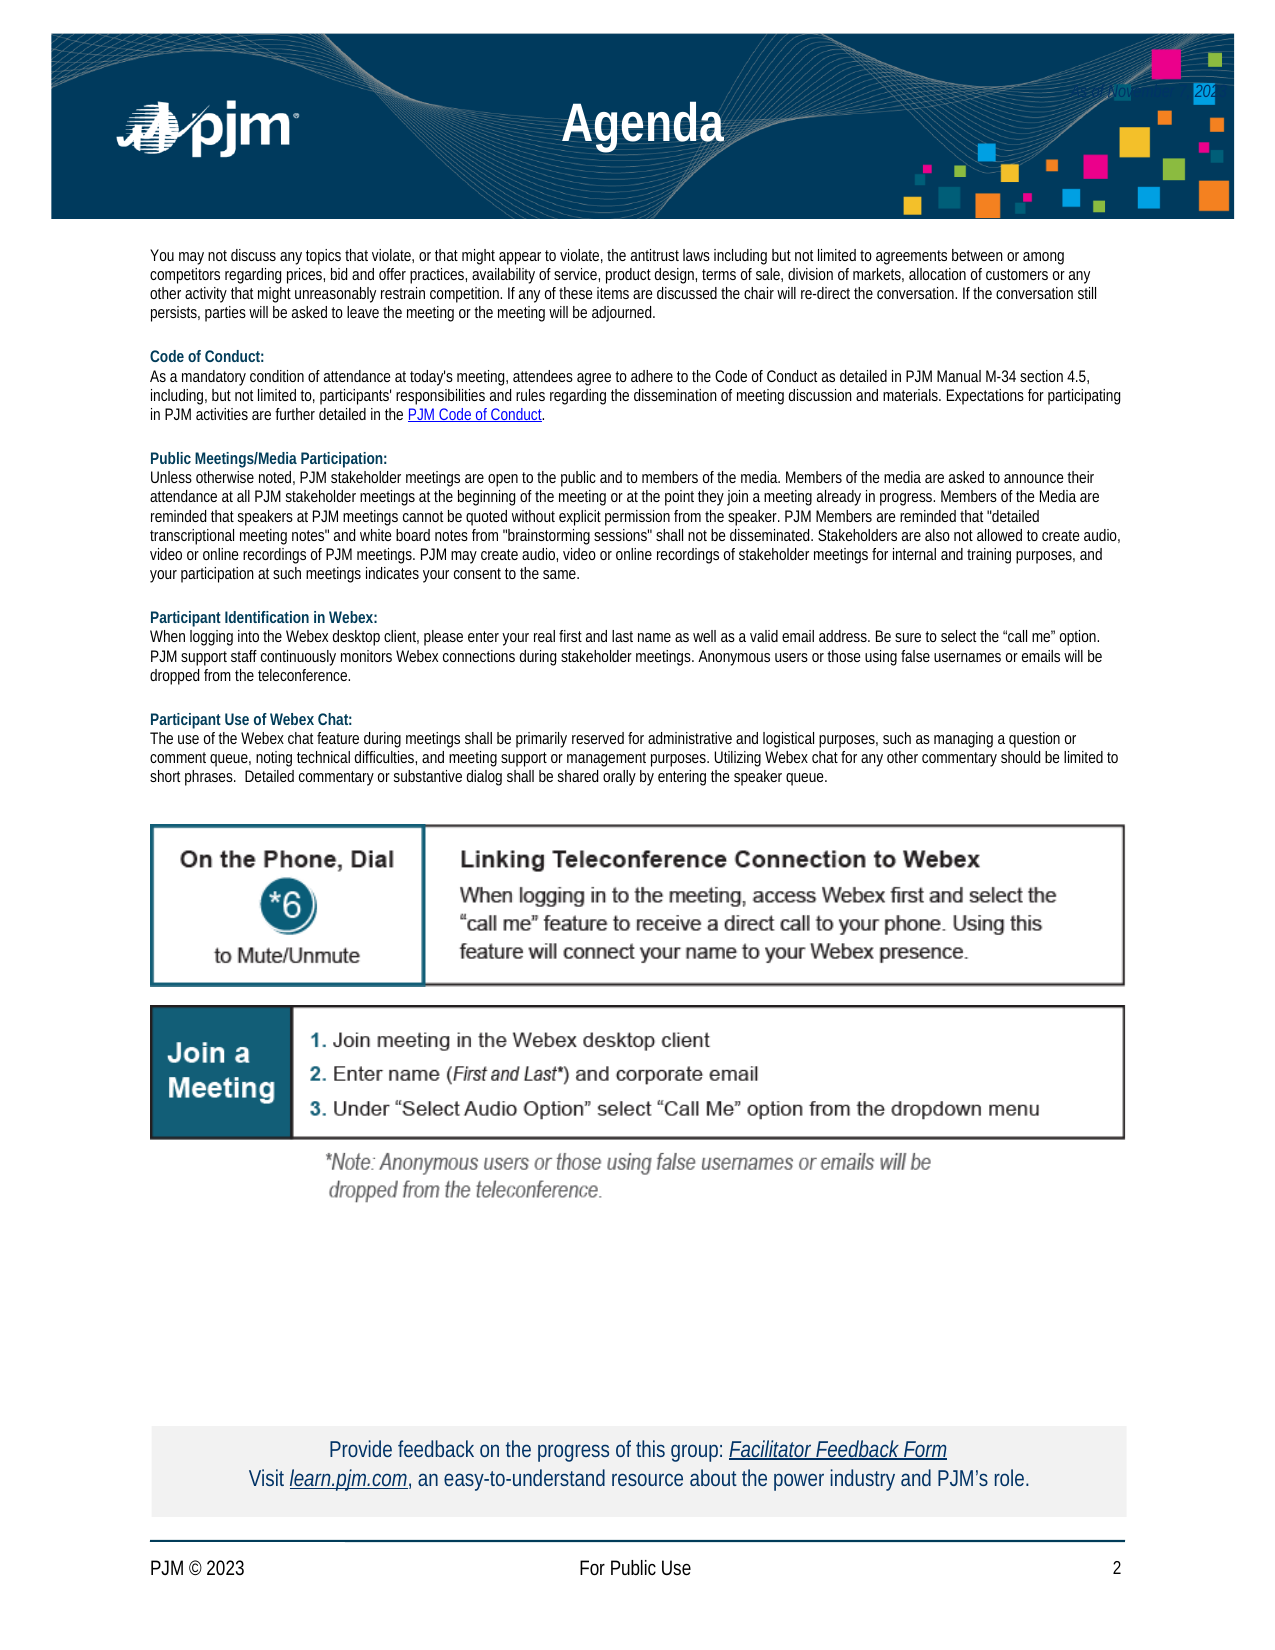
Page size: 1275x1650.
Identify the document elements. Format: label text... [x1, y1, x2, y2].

picture [150, 1005, 1125, 1206]
picture [51, 32, 1235, 219]
text As a mandatory condition of attendance at today's meeting, attendees agree to adhere to the Code of Conduct as detailed in PJM Manual M-34 section 4.5, including, but not limited to, participants' responsibilities and rules regarding the dissemination of meeting discussion and materials. Expectations for participating in PJM activities are further detailed in the PJM Code of Conduct. [150, 366, 1125, 424]
text The use of the Webex chat feature during meetings shall be primarily reserved for administrative and logistical purposes, such as managing a question or comment queue, noting technical difficulties, and meeting support or management purposes. Utilizing Webex chat for any other commentary should be limited to short phrases. Detailed commentary or substantive dialog shall be shared orally by entering the speaker queue. [150, 729, 1125, 786]
text You may not discuss any topics that violate, or that might appear to violate, the antitrust laws including but not limited to agreements between or among competitors regarding prices, bid and offer practices, availability of service, product design, terms of sale, division of markets, allocation of customers or any other activity that might unreasonably restrain competition. If any of these items are discussed the chair will re-direct the conversation. If the conversation still persists, parties will be asked to leave the meeting or the meeting will be adjourned. [150, 246, 1125, 322]
picture [150, 824, 1125, 987]
text When logging into the Webex desktop client, please enter your real first and last name as well as a valid email address. Be sure to select the “call me” option. [150, 627, 1125, 646]
text PJM support staff continuously monitors Webex connections during stakeholder meetings. Anonymous users or those using false usernames or emails will be dropped from the teleconference. [150, 646, 1125, 685]
subtitle Participant Identification in Webex: [150, 608, 1125, 627]
subtitle Public Meetings/Media Participation: [150, 449, 1125, 468]
subtitle Code of Conduct: [150, 347, 1125, 366]
text Unless otherwise noted, PJM stakeholder meetings are open to the public and to members of the media. Members of the media are asked to announce their attendance at all PJM stakeholder meetings at the beginning of the meeting or at the point they join a meeting already in progress. Members of the Media are reminded that speakers at PJM meetings cannot be quoted without explicit permission from the speaker. PJM Members are reminded that "detailed transcriptional meeting notes" and white board notes from "brainstorming sessions" shall not be disseminated. Stakeholders are also not allowed to create audio, video or online recordings of PJM meetings. PJM may create audio, video or online recordings of stakeholder meetings for internal and training purposes, and your participation at such meetings indicates your consent to the same. [150, 468, 1125, 583]
subtitle Participant Use of Webex Chat: [150, 710, 1125, 729]
